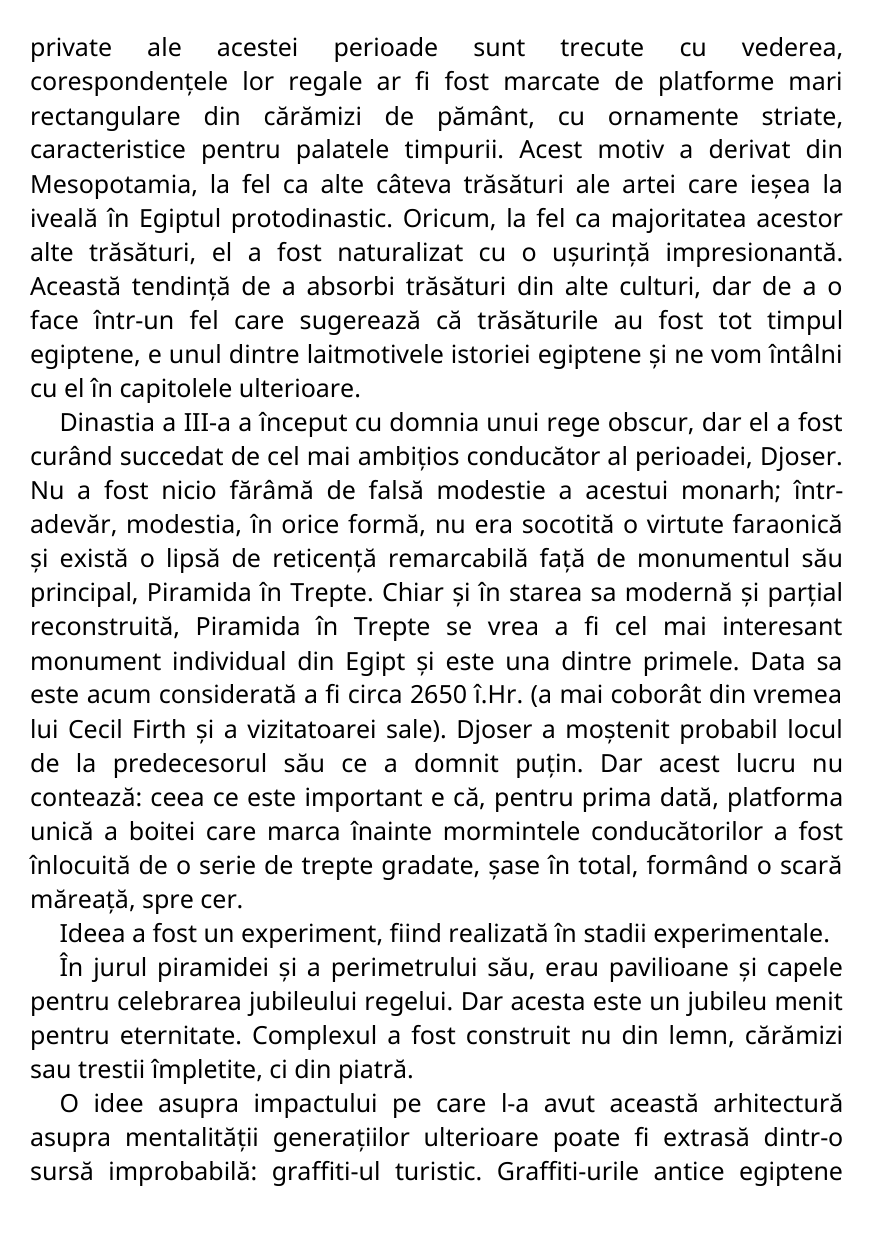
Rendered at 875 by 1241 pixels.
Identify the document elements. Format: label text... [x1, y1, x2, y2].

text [30, 30, 844, 405]
text Dinastia a III-a a început cu domnia unui rege obscur, dar el a fost curând succedat de cel mai ambiţios conducător al perioadei, Djoser. Nu a fost nicio fărâmă de falsă modestie a acestui monarh; într-adevăr, modestia, în orice formă, nu era socotită o virtute faraonică şi există o lipsă de reticenţă remarcabilă faţă de monumentul său principal, Piramida în Trepte. Chiar şi în starea sa modernă şi parţial reconstruită, Piramida în Trepte se vrea a fi cel mai interesant monument individual din Egipt şi este una dintre primele. Data sa este acum considerată a fi circa 2650 î.Hr. (a mai coborât din vremea lui Cecil Firth şi a vizitatoarei sale). Djoser a moştenit probabil locul de la predecesorul său ce a domnit puţin. Dar acest lucru nu contează: ceea ce este important e că, pentru prima dată, platforma unică a boitei care marca înainte mormintele conducătorilor a fost înlocuită de o serie de trepte gradate, şase în total, formând o scară măreaţă, spre cer. [30, 405, 844, 916]
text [30, 1086, 844, 1188]
text În jurul piramidei şi a perimetrului său, erau pavilioane şi capele pentru celebrarea jubileului regelui. Dar acesta este un jubileu menit pentru eternitate. Complexul a fost construit nu din lemn, cărămizi sau trestii împletite, ci din piatră. [30, 950, 844, 1086]
text Ideea a fost un experiment, fiind realizată în stadii experimentale. [30, 916, 844, 950]
